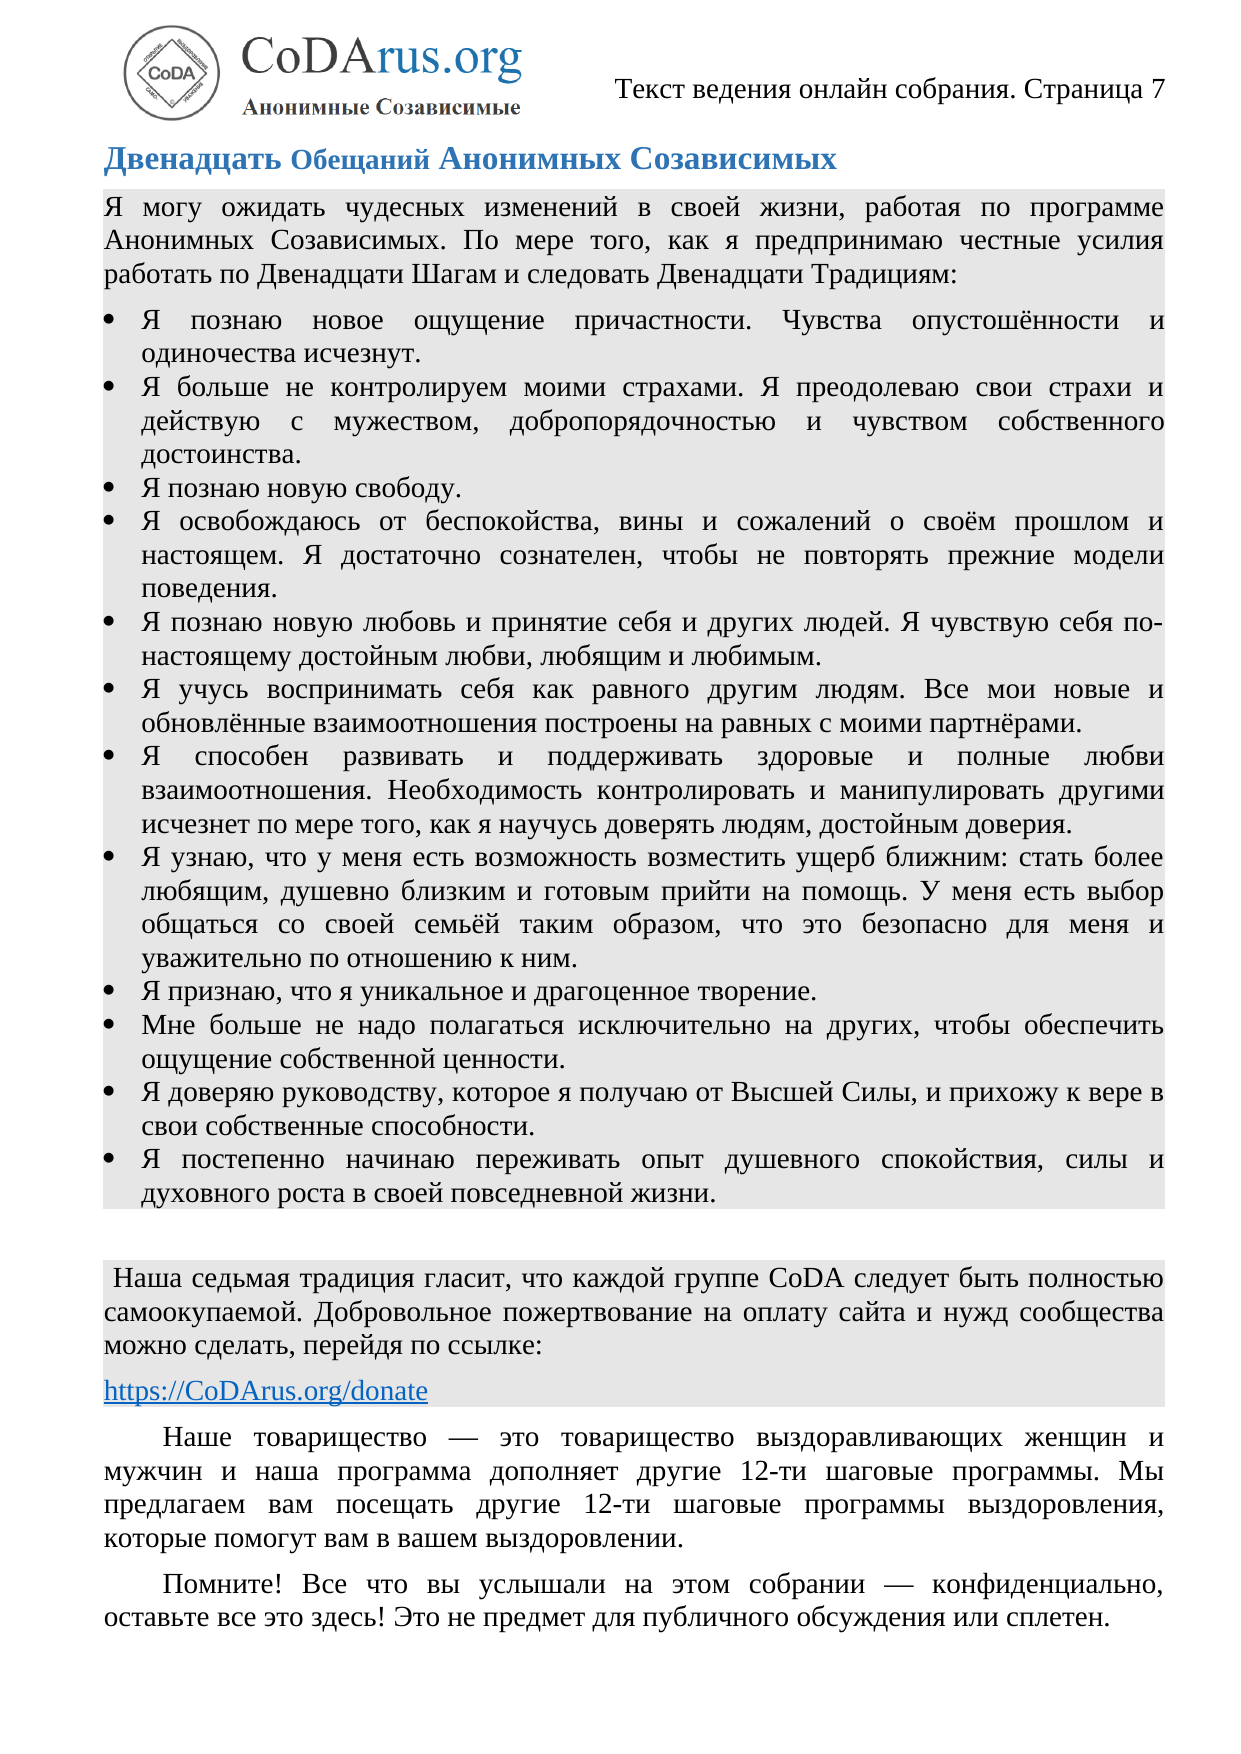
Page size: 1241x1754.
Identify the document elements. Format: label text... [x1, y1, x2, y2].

text Я могу ожидать чудесных изменений в своей жизни, работая по программе Анонимных Созависимых. По мере того, как я предпринимаю честные усилия работать по Двенадцати Шагам и следовать Двенадцати Традициям: [103, 189, 1165, 289]
list Я познаю новую любовь и принятие себя и других людей. Я чувствую себя по-настоящему достойным любви, любящим и любимым. [103, 604, 1165, 671]
list Мне больше не надо полагаться исключительно на других, чтобы обеспечить ощущение собственной ценности. [103, 1007, 1165, 1074]
list Я познаю новое ощущение причастности. Чувства опустошённости и одиночества исчезнут. [103, 302, 1165, 369]
text Наше товарищество — это товарищество выздоравливающих женщин и мужчин и наша программа дополняет другие 12-ти шаговые программы. Мы предлагаем вам посещать другие 12-ти шаговые программы выздоровления, которые помогут вам в вашем выздоровлении. [103, 1419, 1165, 1553]
text https://CoDArus.org/donate [103, 1373, 1165, 1407]
list Я доверяю руководству, которое я получаю от Высшей Силы, и прихожу к вере в свои собственные способности. [103, 1074, 1165, 1142]
text Двенадцать Обещаний Анонимных Созависимых [103, 138, 1165, 176]
list Я признаю, что я уникальное и драгоценное творение. [103, 973, 1165, 1007]
list Я способен развивать и поддерживать здоровые и полные любви взаимоотношения. Необходимость контролировать и манипулировать другими исчезнет по мере того, как я научусь доверять людям, достойным доверия. [103, 738, 1165, 839]
list Я познаю новую свободу. [103, 470, 1165, 503]
text Наша седьмая традиция гласит, что каждой группе CoDA следует быть полностью самоокупаемой. Добровольное пожертвование на оплату сайта и нужд сообщества можно сделать, перейдя по ссылке: [103, 1260, 1165, 1361]
list Я учусь воспринимать себя как равного другим людям. Все мои новые и обновлённые взаимоотношения построены на равных с моими партнёрами. [103, 671, 1165, 738]
list Я постепенно начинаю переживать опыт душевного спокойствия, силы и духовного роста в своей повседневной жизни. [103, 1142, 1165, 1209]
list Я больше не контролируем моими страхами. Я преодолеваю свои страхи и действую с мужеством, добропорядочностью и чувством собственного достоинства. [103, 369, 1165, 470]
picture [115, 21, 529, 126]
list Я узнаю, что у меня есть возможность возместить ущерб ближним: стать более любящим, душевно близким и готовым прийти на помощь. У меня есть выбор общаться со своей семьёй таким образом, что это безопасно для меня и уважительно по отношению к ним. [103, 839, 1165, 973]
list Я освобождаюсь от беспокойства, вины и сожалений о своём прошлом и настоящем. Я достаточно сознателен, чтобы не повторять прежние модели поведения. [103, 503, 1165, 604]
text Помните! Все что вы услышали на этом собрании — конфиденциально, оставьте все это здесь! Это не предмет для публичного обсуждения или сплетен. [103, 1566, 1165, 1633]
